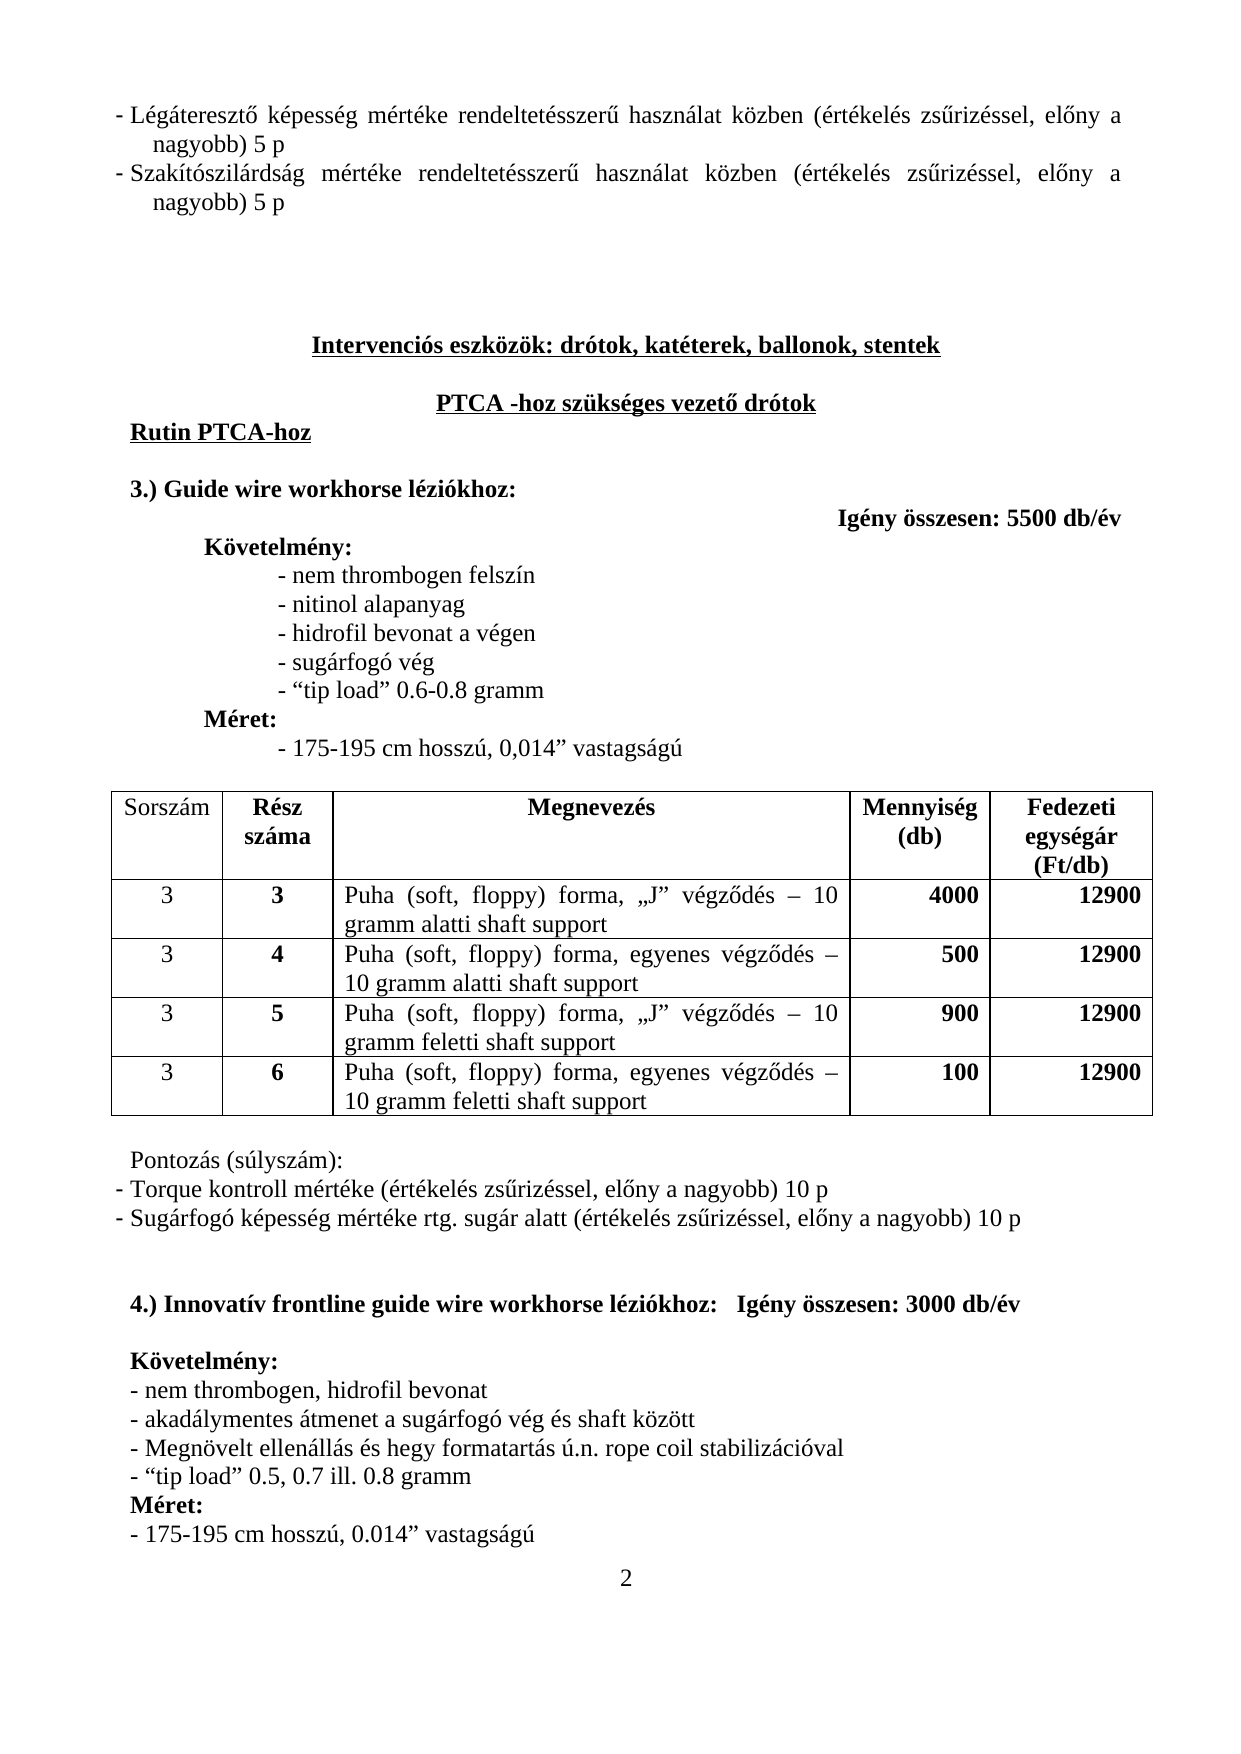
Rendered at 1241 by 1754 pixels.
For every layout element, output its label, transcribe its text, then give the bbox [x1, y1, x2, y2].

table_cell 3 [112, 939, 222, 997]
table_cell 6 [223, 1057, 332, 1115]
table_cell Puha (soft, floppy) forma, egyenes végződés – 10 gramm feletti shaft support [334, 1057, 849, 1115]
text - nem thrombogen felszín [218, 561, 1122, 589]
table_header Fedezeti egységár (Ft/db) [991, 792, 1152, 878]
table_cell 4 [223, 939, 332, 997]
text 3.) Guide wire workhorse léziókhoz: [130, 474, 1122, 503]
table_header Mennyiség (db) [851, 792, 989, 878]
table_cell 100 [851, 1057, 989, 1115]
table_cell 3 [223, 880, 332, 937]
text - 175-195 cm hosszú, 0.014” vastagságú [130, 1519, 1122, 1548]
text Intervenciós eszközök: drótok, katéterek, ballonok, stentek [130, 331, 1122, 359]
text - 175-195 cm hosszú, 0,014” vastagságú [278, 733, 1122, 762]
table_cell 900 [851, 998, 989, 1056]
table_header Megnevezés [334, 792, 849, 878]
text - “tip load” 0.6-0.8 gramm [278, 676, 1122, 704]
text 4.) Innovatív frontline guide wire workhorse léziókhoz: Igény összesen: 3000 db/év [130, 1289, 1122, 1318]
text Igény összesen: 5500 db/év [749, 503, 1122, 532]
list Sugárfogó képesség mértéke rtg. sugár alatt (értékelés zsűrizéssel, előny a nagyobb) 10 p [115, 1203, 1122, 1231]
text Követelmény: [130, 1346, 1122, 1375]
table_cell 12900 [991, 939, 1152, 997]
table_cell 500 [851, 939, 989, 997]
list Szakítószilárdság mértéke rendeltetésszerű használat közben (értékelés zsűrizéssel, előny a nagyobb) 5 p [115, 158, 1122, 216]
table_cell Puha (soft, floppy) forma, egyenes végződés – 10 gramm alatti shaft support [334, 939, 849, 997]
table_cell 12900 [991, 880, 1152, 937]
table_cell 4000 [851, 880, 989, 937]
subtitle PTCA -hoz szükséges vezető drótok [130, 388, 1122, 417]
text - “tip load” 0.5, 0.7 ill. 0.8 gramm [130, 1461, 1122, 1490]
table_header Rész száma [223, 792, 332, 878]
text - hidrofil bevonat a végen [278, 618, 1122, 647]
table_cell 3 [112, 880, 222, 937]
table_cell 12900 [991, 998, 1152, 1056]
text Rutin PTCA-hoz [130, 417, 1122, 446]
text Méret: [130, 1490, 1122, 1519]
table_cell 12900 [991, 1057, 1152, 1115]
text Pontozás (súlyszám): [130, 1145, 1122, 1174]
table_cell Puha (soft, floppy) forma, „J” végződés – 10 gramm alatti shaft support [334, 880, 849, 937]
table_cell 3 [112, 1057, 222, 1115]
text - Megnövelt ellenállás és hegy formatartás ú.n. rope coil stabilizációval [130, 1433, 1122, 1461]
text Követelmény: [204, 532, 1122, 561]
table_header Sorszám [112, 792, 222, 878]
table_cell Puha (soft, floppy) forma, „J” végződés – 10 gramm feletti shaft support [334, 998, 849, 1056]
text Méret: [204, 704, 1122, 733]
text - sugárfogó vég [278, 647, 1122, 676]
text - akadálymentes átmenet a sugárfogó vég és shaft között [130, 1404, 1122, 1433]
table_cell 3 [112, 998, 222, 1056]
list Torque kontroll mértéke (értékelés zsűrizéssel, előny a nagyobb) 10 p [115, 1174, 1122, 1203]
table_cell 5 [223, 998, 332, 1056]
list Légáteresztő képesség mértéke rendeltetésszerű használat közben (értékelés zsűrizéssel, előny a nagyobb) 5 p [115, 100, 1122, 158]
text - nitinol alapanyag [278, 589, 1122, 618]
text - nem thrombogen, hidrofil bevonat [130, 1375, 1122, 1404]
